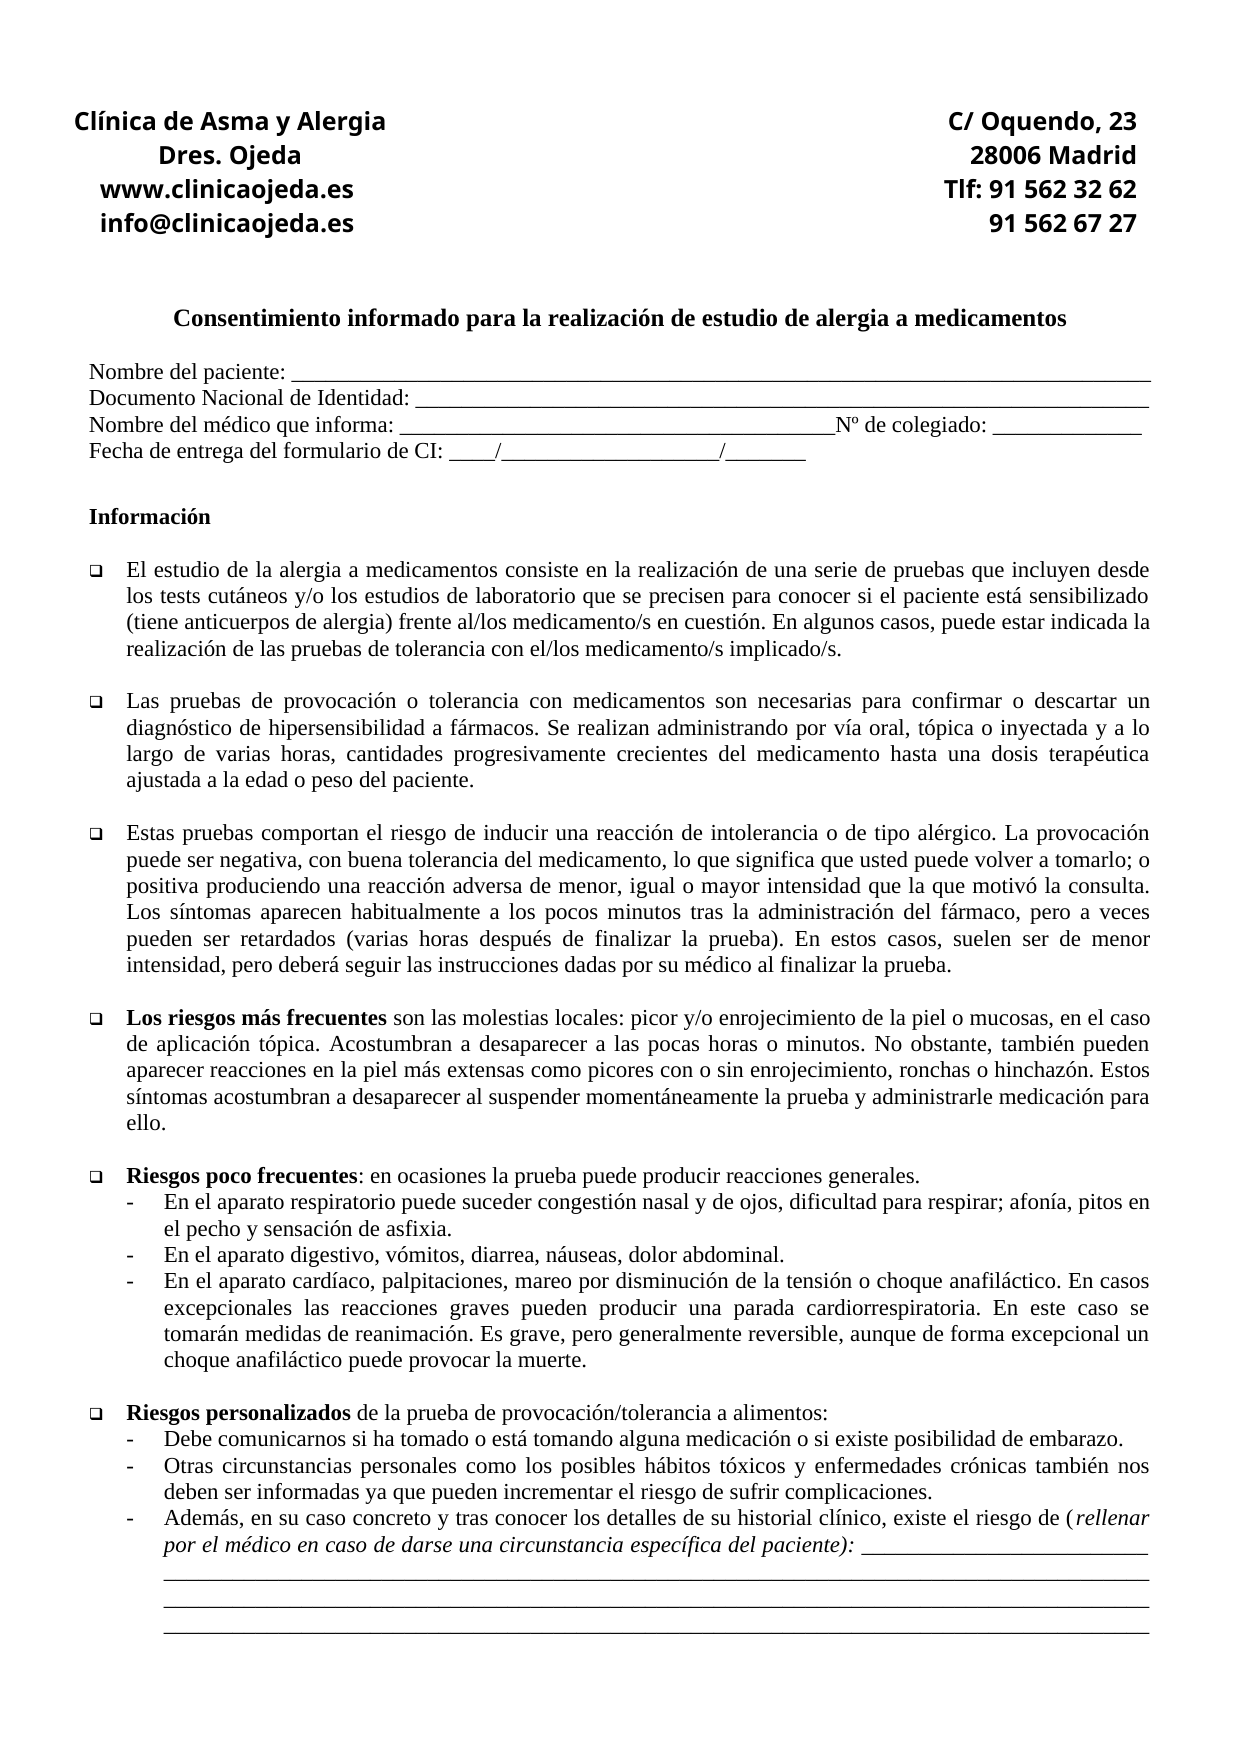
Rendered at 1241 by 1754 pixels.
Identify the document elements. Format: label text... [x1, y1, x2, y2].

list Riesgos personalizados de la prueba de provocación/tolerancia a alimentos: [89, 1399, 1152, 1425]
list En el aparato respiratorio puede suceder congestión nasal y de ojos, dificultad para respirar; afonía, pitos en el pecho y sensación de asfixia. [126, 1188, 1152, 1241]
list El estudio de la alergia a medicamentos consiste en la realización de una serie de pruebas que incluyen desde los tests cutáneos y/o los estudios de laboratorio que se precisen para conocer si el paciente está sensibilizado (tiene anticuerpos de alergia) frente al/los medicamento/s en cuestión. En algunos casos, puede estar indicada la realización de las pruebas de tolerancia con el/los medicamento/s implicado/s. [89, 556, 1152, 661]
text Fecha de entrega del formulario de CI: ____/___________________/_______ [89, 437, 1152, 463]
list Los riesgos más frecuentes son las molestias locales: picor y/o enrojecimiento de la piel o mucosas, en el caso de aplicación tópica. Acostumbran a desaparecer a las pocas horas o minutos. No obstante, también pueden aparecer reacciones en la piel más extensas como picores con o sin enrojecimiento, ronchas o hinchazón. Estos síntomas acostumbran a desaparecer al suspender momentáneamente la prueba y administrarle medicación para ello. [89, 1004, 1152, 1136]
list En el aparato cardíaco, palpitaciones, mareo por disminución de la tensión o choque anafiláctico. En casos excepcionales las reacciones graves pueden producir una parada cardiorrespiratoria. En este caso se tomarán medidas de reanimación. Es grave, pero generalmente reversible, aunque de forma excepcional un choque anafiláctico puede provocar la muerte. [126, 1267, 1152, 1373]
subtitle Información [89, 503, 1152, 529]
list Además, en su caso concreto y tras conocer los detalles de su historial clínico, existe el riesgo de (rellenar por el médico en caso de darse una circunstancia específica del paciente): _________________________ __________________________________________________________________________________________________________________________________________________________________________________________________________________________________________________________________ [126, 1504, 1152, 1636]
text Nombre del médico que informa: ______________________________________Nº de colegiado: _____________ [89, 411, 1152, 437]
list Riesgos poco frecuentes: en ocasiones la prueba puede producir reacciones generales. [89, 1162, 1152, 1188]
text Documento Nacional de Identidad: ________________________________________________________________ [89, 384, 1152, 411]
list Estas pruebas comportan el riesgo de inducir una reacción de intolerancia o de tipo alérgico. La provocación puede ser negativa, con buena tolerancia del medicamento, lo que significa que usted puede volver a tomarlo; o positiva produciendo una reacción adversa de menor, igual o mayor intensidad que la que motivó la consulta. Los síntomas aparecen habitualmente a los pocos minutos tras la administración del fármaco, pero a veces pueden ser retardados (varias horas después de finalizar la prueba). En estos casos, suelen ser de menor intensidad, pero deberá seguir las instrucciones dadas por su médico al finalizar la prueba. [89, 819, 1152, 977]
list Debe comunicarnos si ha tomado o está tomando alguna medicación o si existe posibilidad de embarazo. [126, 1425, 1152, 1452]
list Las pruebas de provocación o tolerancia con medicamentos son necesarias para confirmar o descartar un diagnóstico de hipersensibilidad a fármacos. Se realizan administrando por vía oral, tópica o inyectada y a lo largo de varias horas, cantidades progresivamente crecientes del medicamento hasta una dosis terapéutica ajustada a la edad o peso del paciente. [89, 687, 1152, 793]
list Otras circunstancias personales como los posibles hábitos tóxicos y enfermedades crónicas también nos deben ser informadas ya que pueden incrementar el riesgo de sufrir complicaciones. [126, 1452, 1152, 1504]
list En el aparato digestivo, vómitos, diarrea, náuseas, dolor abdominal. [126, 1241, 1152, 1267]
text Nombre del paciente: ___________________________________________________________________________ [89, 358, 1152, 384]
text Consentimiento informado para la realización de estudio de alergia a medicamentos [89, 303, 1152, 332]
